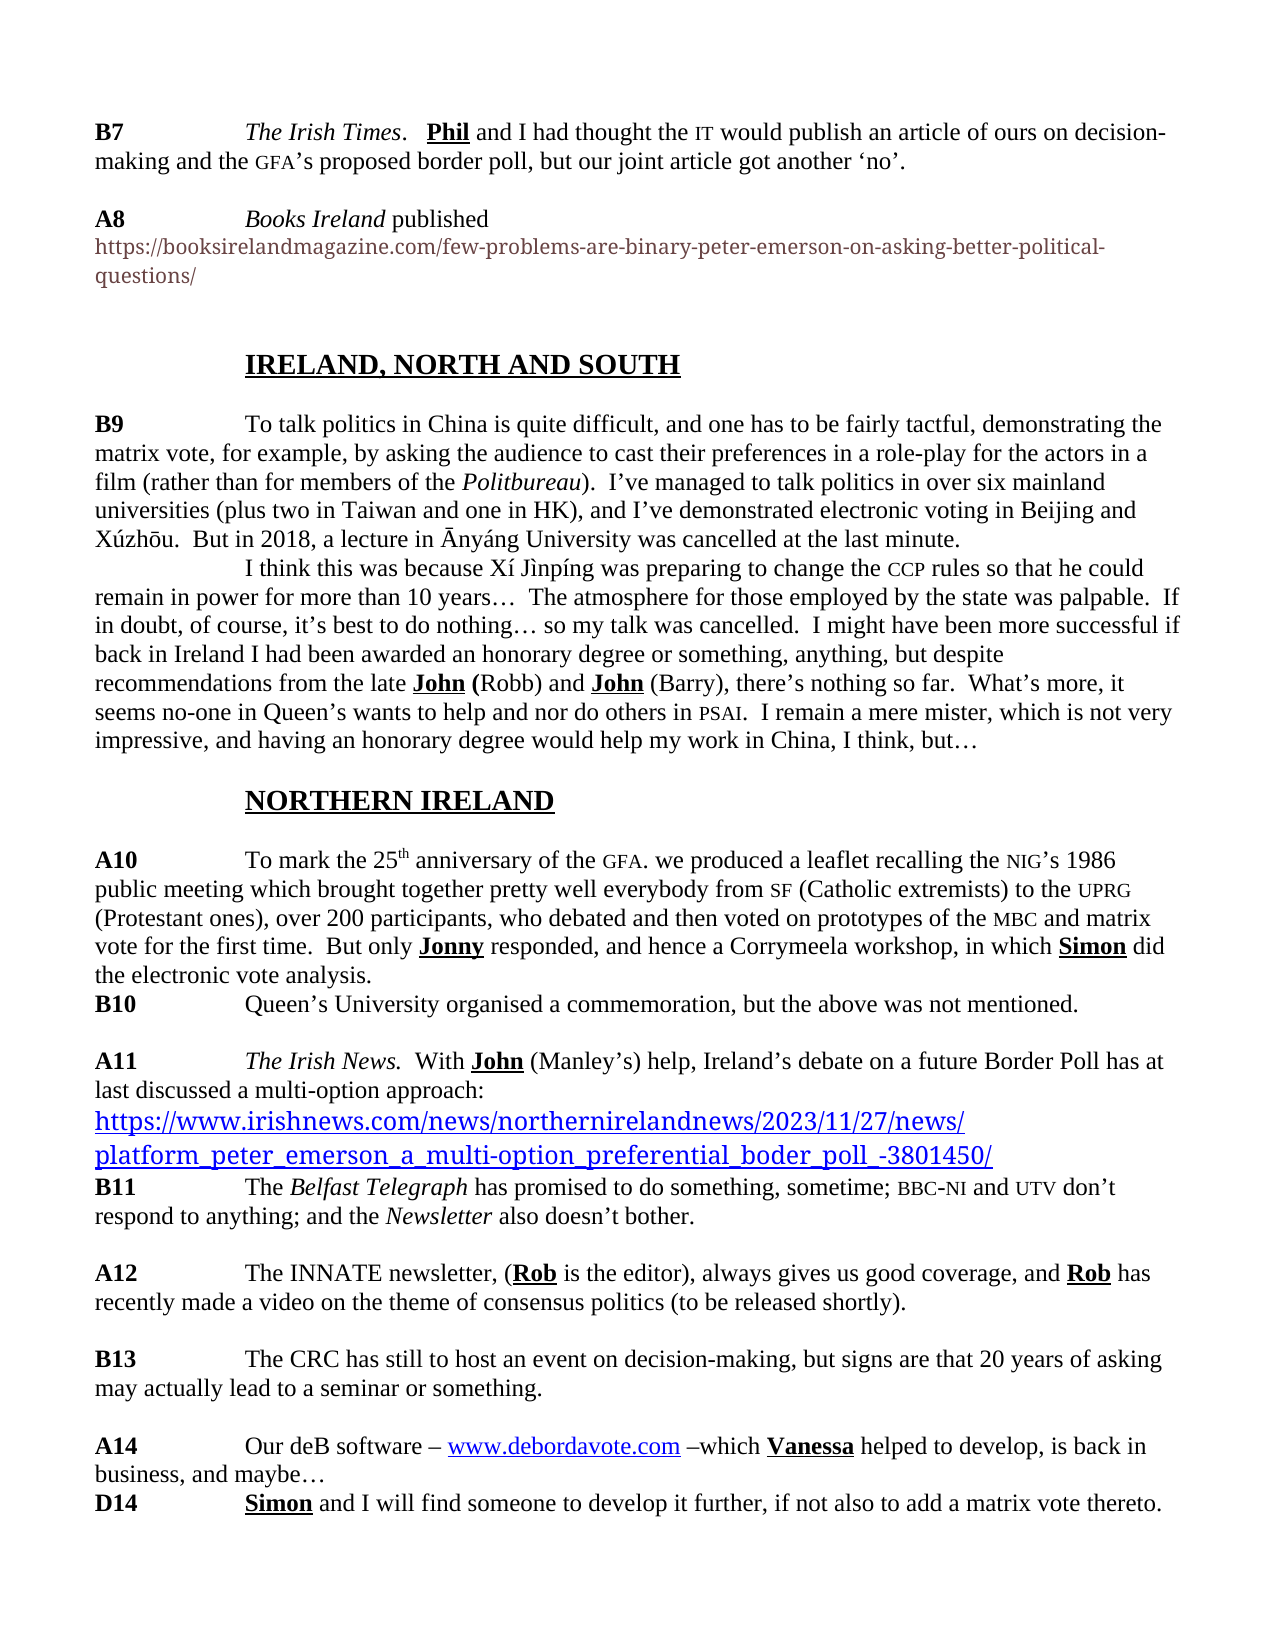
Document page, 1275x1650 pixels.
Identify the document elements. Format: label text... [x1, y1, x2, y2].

text B11 The Belfast Telegraph has promised to do something, sometime; bbc-ni and utv don’t respond to anything; and the Newsletter also doesn’t bother. [94, 1172, 1181, 1229]
text A10 To mark the 25th anniversary of the gfa. we produced a leaflet recalling the nig’s 1986 public meeting which brought together pretty well everybody from sf (Catholic extremists) to the uprg (Protestant ones), over 200 participants, who debated and then voted on prototypes of the mbc and matrix vote for the first time. But only Jonny responded, and hence a Corrymeela workshop, in which Simon did the electronic vote analysis. [94, 845, 1181, 989]
text https://booksirelandmagazine.com/few-problems-are-binary-peter-emerson-on-asking-better-political-questions/ [94, 232, 1181, 289]
text IRELAND, NORTH AND SOUTH [94, 347, 1181, 380]
text D14 Simon and I will find someone to develop it further, if not also to add a matrix vote thereto. [94, 1488, 1181, 1517]
text B13 The CRC has still to host an event on decision-making, but signs are that 20 years of asking may actually lead to a seminar or something. [94, 1344, 1181, 1402]
text A11 The Irish News. With John (Manley’s) help, Ireland’s debate on a future Border Poll has at last discussed a multi-option approach: [94, 1046, 1181, 1104]
text https://www.irishnews.com/news/northernirelandnews/2023/11/27/news/platform_peter_emerson_a_multi-option_preferential_boder_poll_-3801450/ [94, 1104, 1181, 1172]
text A14 Our deB software – www.debordavote.com –which Vanessa helped to develop, is back in business, and maybe… [94, 1431, 1181, 1488]
text B7 The Irish Times. Phil and I had thought the it would publish an article of ours on decision-making and the gfa’s proposed border poll, but our joint article got another ‘no’. [94, 117, 1181, 175]
text B10 Queen’s University organised a commemoration, but the above was not mentioned. [94, 989, 1181, 1018]
text I think this was because Xí Jìnpíng was preparing to change the ccp rules so that he could remain in power for more than 10 years… The atmosphere for those employed by the state was palpable. If in doubt, of course, it’s best to do nothing… so my talk was cancelled. I might have been more successful if back in Ireland I had been awarded an honorary degree or something, anything, but despite recommendations from the late John (Robb) and John (Barry), there’s nothing so far. What’s more, it seems no-one in Queen’s wants to help and nor do others in psai. I remain a mere mister, which is not very impressive, and having an honorary degree would help my work in China, I think, but… [94, 553, 1181, 754]
text B9 To talk politics in China is quite difficult, and one has to be fairly tactful, demonstrating the matrix vote, for example, by asking the audience to cast their preferences in a role-play for the actors in a film (rather than for members of the Politbureau). I’ve managed to talk politics in over six mainland universities (plus two in Taiwan and one in HK), and I’ve demonstrated electronic voting in Beijing and Xúzhōu. But in 2018, a lecture in Ānyáng University was cancelled at the last minute. [94, 409, 1181, 553]
text NORTHERN IRELAND [94, 783, 1181, 816]
text A12 The INNATE newsletter, (Rob is the editor), always gives us good coverage, and Rob has recently made a video on the theme of consensus politics (to be released shortly). [94, 1258, 1181, 1316]
text A8 Books Ireland published [94, 204, 1181, 232]
